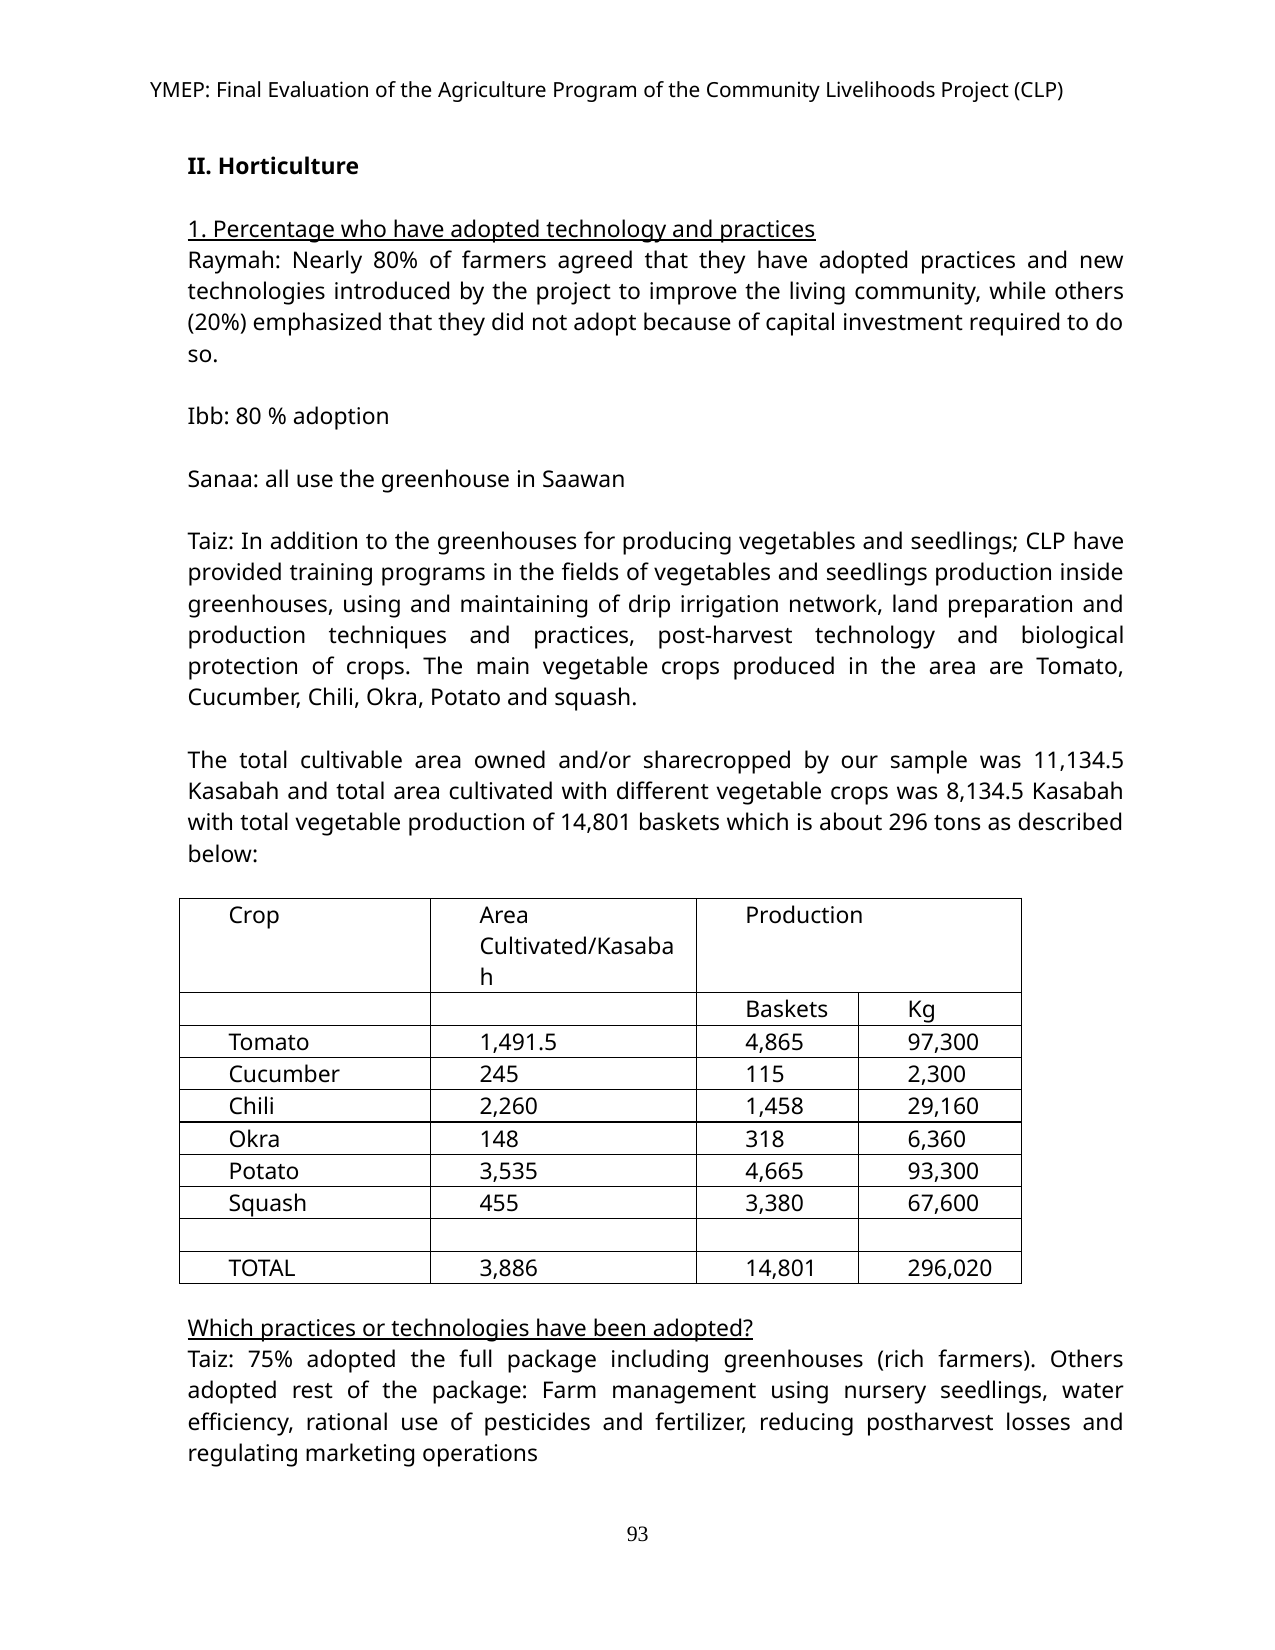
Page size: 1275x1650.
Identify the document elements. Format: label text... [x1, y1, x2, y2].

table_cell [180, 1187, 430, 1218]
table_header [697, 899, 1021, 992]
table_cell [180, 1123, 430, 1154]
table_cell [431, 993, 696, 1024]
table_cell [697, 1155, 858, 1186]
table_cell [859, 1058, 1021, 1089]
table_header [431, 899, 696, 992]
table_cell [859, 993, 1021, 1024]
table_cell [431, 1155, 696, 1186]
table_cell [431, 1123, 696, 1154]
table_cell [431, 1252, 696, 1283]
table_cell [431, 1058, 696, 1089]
text Which practices or technologies have been adopted? [187, 1312, 1125, 1343]
text The total cultivable area owned and/or sharecropped by our sample was 11,134.5 Kasabah and total area cultivated with different vegetable crops was 8,134.5 Kasabah with total vegetable production of 14,801 baskets which is about 296 tons as described below: [187, 744, 1125, 869]
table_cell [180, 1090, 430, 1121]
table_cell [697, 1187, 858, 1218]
text Sanaa: all use the greenhouse in Saawan [187, 462, 1125, 494]
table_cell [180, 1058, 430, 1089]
text Taiz: In addition to the greenhouses for producing vegetables and seedlings; CLP have provided training programs in the fields of vegetables and seedlings production inside greenhouses, using and maintaining of drip irrigation network, land preparation and production techniques and practices, post-harvest technology and biological protection of crops. The main vegetable crops produced in the area are Tomato, Cucumber, Chili, Okra, Potato and squash. [187, 525, 1125, 712]
text 1. Percentage who have adopted technology and practices [187, 212, 1125, 244]
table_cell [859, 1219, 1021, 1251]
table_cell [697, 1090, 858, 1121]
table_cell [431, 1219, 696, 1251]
text Raymah: Nearly 80% of farmers agreed that they have adopted practices and new technologies introduced by the project to improve the living community, while others (20%) emphasized that they did not adopt because of capital investment required to do so. [187, 244, 1125, 369]
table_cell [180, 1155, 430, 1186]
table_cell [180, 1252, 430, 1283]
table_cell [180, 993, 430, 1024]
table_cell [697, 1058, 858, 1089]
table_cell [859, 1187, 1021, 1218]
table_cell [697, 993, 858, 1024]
text Ibb: 80 % adoption [187, 400, 1125, 431]
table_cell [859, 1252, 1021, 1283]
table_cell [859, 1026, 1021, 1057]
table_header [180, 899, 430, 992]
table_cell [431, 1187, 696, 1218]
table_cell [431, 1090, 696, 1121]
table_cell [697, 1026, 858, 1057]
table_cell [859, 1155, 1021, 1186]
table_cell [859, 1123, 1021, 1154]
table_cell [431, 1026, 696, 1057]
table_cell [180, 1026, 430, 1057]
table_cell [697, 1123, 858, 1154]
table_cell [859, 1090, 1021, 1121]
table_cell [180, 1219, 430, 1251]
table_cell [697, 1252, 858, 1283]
text II. Horticulture [187, 150, 1125, 181]
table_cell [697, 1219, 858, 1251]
text Taiz: 75% adopted the full package including greenhouses (rich farmers). Others adopted rest of the package: Farm management using nursery seedlings, water efficiency, rational use of pesticides and fertilizer, reducing postharvest losses and regulating marketing operations [187, 1343, 1125, 1468]
